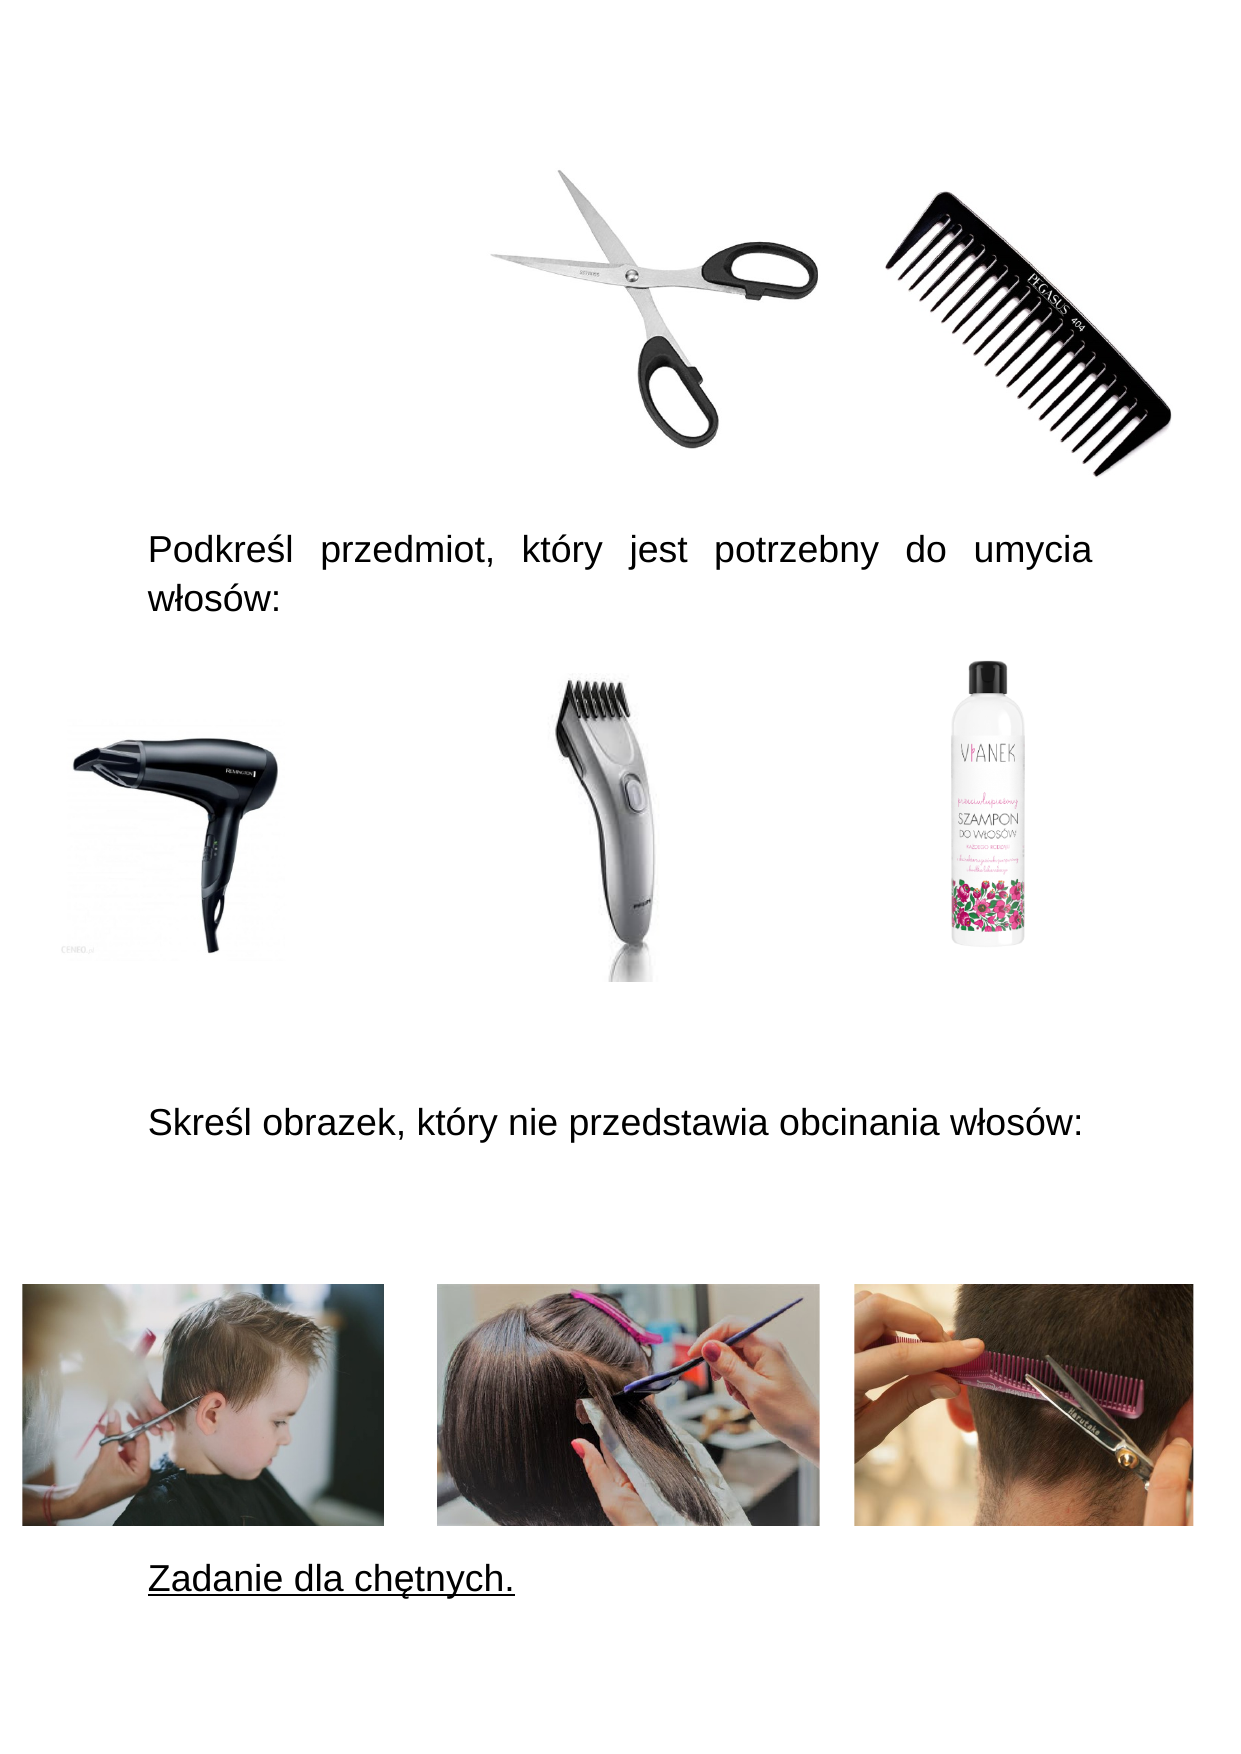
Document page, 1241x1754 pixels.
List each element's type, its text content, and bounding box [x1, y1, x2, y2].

picture [854, 1284, 1194, 1526]
text Podkreśl przedmiot, który jest potrzebny do umycia włosów: [148, 527, 1093, 620]
picture [477, 673, 738, 982]
picture [437, 1284, 820, 1526]
picture [885, 190, 1173, 479]
picture [22, 1284, 384, 1526]
picture [486, 167, 821, 452]
picture [55, 719, 297, 961]
text Skreśl obrazek, który nie przedstawia obcinania włosów: [148, 1101, 1093, 1144]
picture [838, 655, 1138, 954]
text Zadanie dla chętnych. [148, 1556, 1093, 1599]
